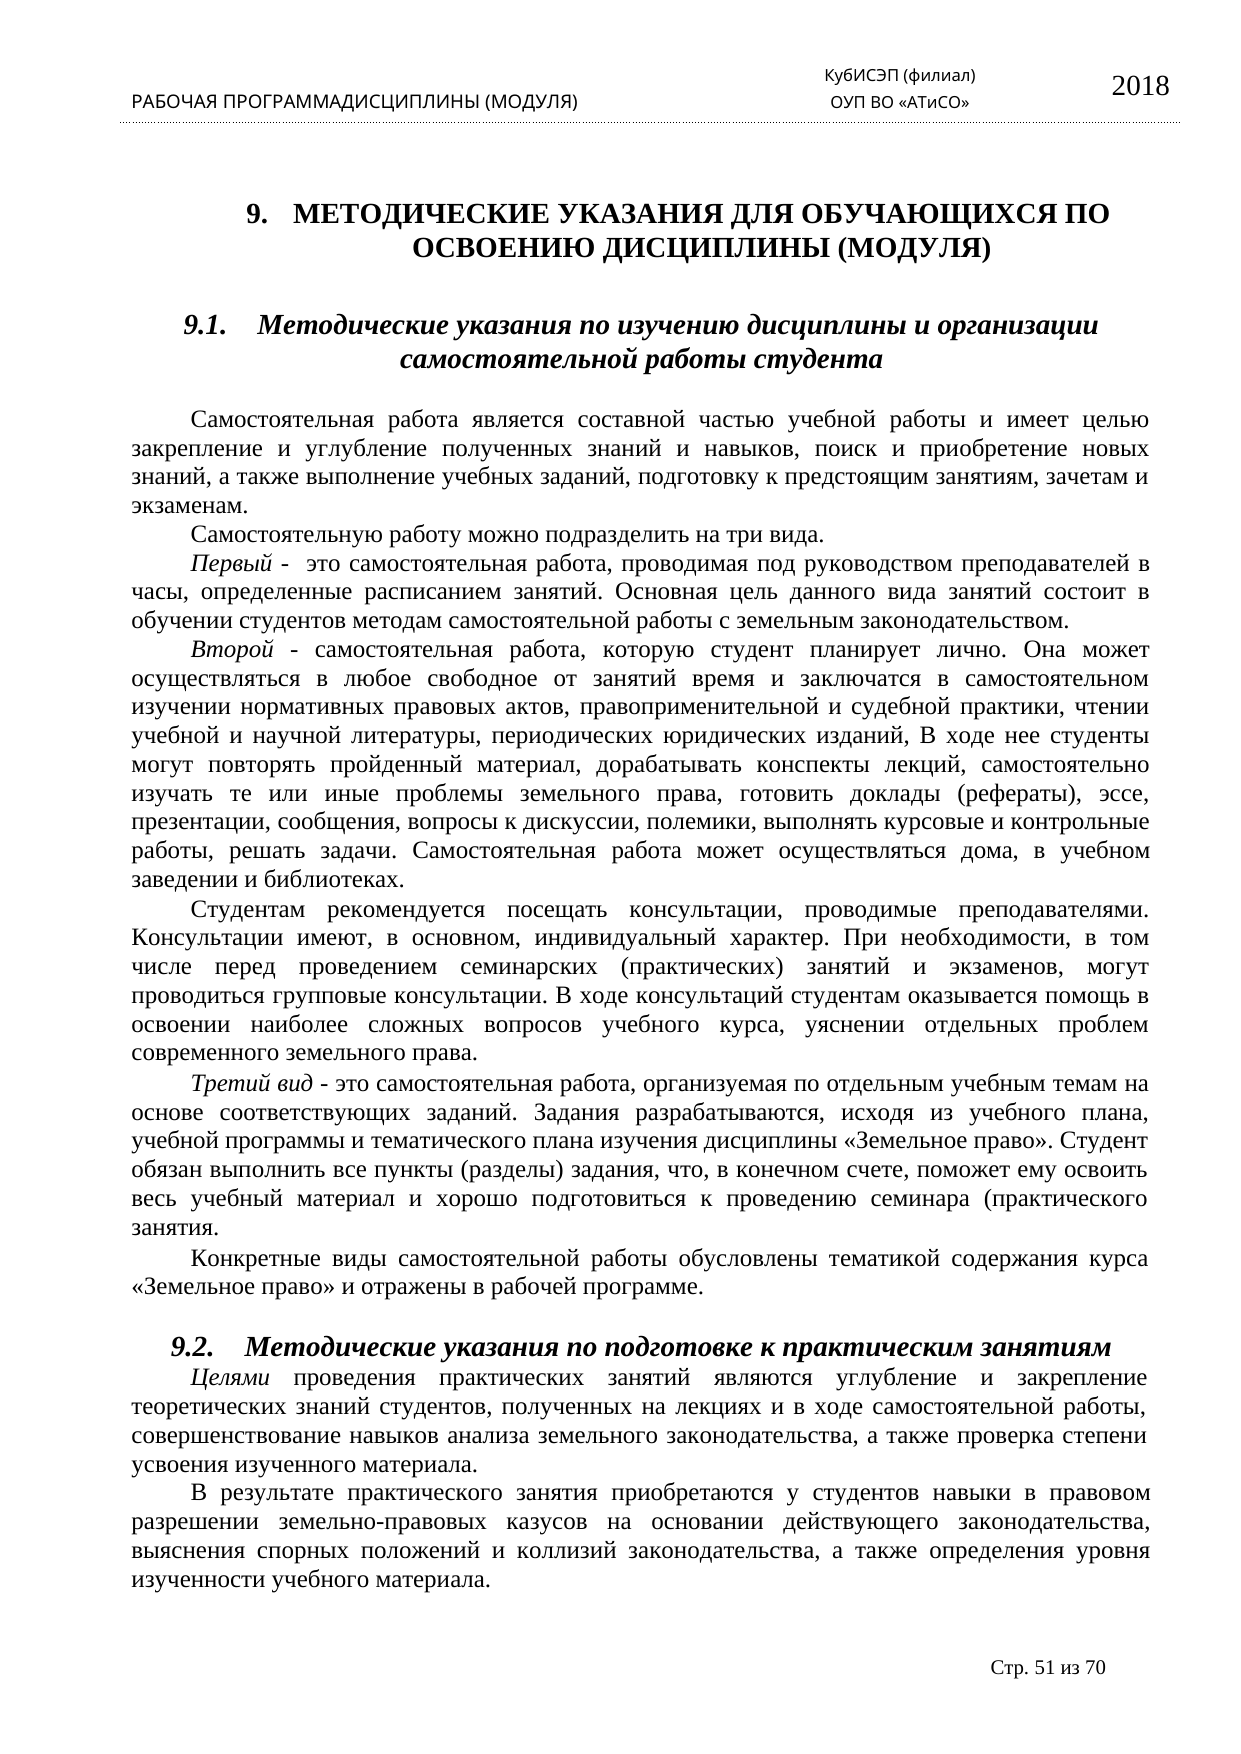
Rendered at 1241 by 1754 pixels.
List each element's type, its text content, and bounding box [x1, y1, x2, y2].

text Целями проведения практических занятий являются углубление и закрепление теоретических знаний студентов, полученных на лекциях и в ходе самостоятельной работы, совершенствование навыков анализа земельного законодательства, а также проверка степени усвоения изученного материала. [131, 1362, 1148, 1477]
text Самостоятельную работу можно подразделить на три вида. [131, 519, 1152, 548]
text Второй - самостоятельная работа, которую студент планирует лично. Она может осуществляться в любое свободное от занятий время и заключатся в самостоятельном изучении нормативных правовых актов, правоприменительной и судебной практики, чтении учебной и научной литературы, периодических юридических изданий, В ходе нее студенты могут повторять пройденный материал, дорабатывать конспекты лекций, самостоятельно изучать те или иные проблемы земельного права, готовить доклады (рефераты), эссе, презентации, сообщения, вопросы к дискуссии, полемики, выполнять курсовые и контрольные работы, решать задачи. Самостоятельная работа может осуществляться дома, в учебном заведении и библиотеках. [131, 634, 1151, 893]
text Конкретные виды самостоятельной работы обусловлены тематикой содержания курса «Земельное право» и отражены в рабочей программе. [131, 1243, 1149, 1300]
text В результате практического занятия приобретаются у студентов навыки в правовом разрешении земельно-правовых казусов на основании действующего законодательства, выяснения спорных положений и коллизий законодательства, а также определения уровня изученности учебного материала. [131, 1477, 1151, 1592]
text Третий вид - это самостоятельная работа, организуемая по отдельным учебным темам на основе соответствующих заданий. Задания разрабатываются, исходя из учебного плана, учебной программы и тематического плана изучения дисциплины «Земельное право». Студент обязан выполнить все пункты (разделы) задания, что, в конечном счете, поможет ему освоить весь учебный материал и хорошо подготовиться к проведению семинара (практического занятия. [131, 1068, 1149, 1241]
subtitle МЕТОДИЧЕСКИЕ УКАЗАНИЯ ДЛЯ ОБУЧАЮЩИХСЯ ПО ОСВОЕНИЮ ДИСЦИПЛИНЫ (МОДУЛЯ) [205, 196, 1152, 263]
text Самостоятельная работа является составной частью учебной работы и имеет целью закрепление и углубление полученных знаний и навыков, поиск и приобретение новых знаний, а также выполнение учебных заданий, подготовку к предстоящим занятиям, зачетам и экзаменам. [131, 404, 1150, 519]
text Студентам рекомендуется посещать консультации, проводимые преподавателями. Консультации имеют, в основном, индивидуальный характер. При необходимости, в том числе перед проведением семинарских (практических) занятий и экзаменов, могут проводиться групповые консультации. В ходе консультаций студентам оказывается помощь в освоении наиболее сложных вопросов учебного курса, уяснении отдельных проблем современного земельного права. [131, 894, 1150, 1066]
list Методические указания по подготовке к практическим занятиям [131, 1329, 1152, 1362]
list Методические указания по изучению дисциплины и организации самостоятельной работы студента [131, 307, 1152, 374]
text Первый - это самостоятельная работа, проводимая под руководством преподавателей в часы, определенные расписанием занятий. Основная цель данного вида занятий состоит в обучении студентов методам самостоятельной работы с земельным законодательством. [131, 548, 1151, 634]
